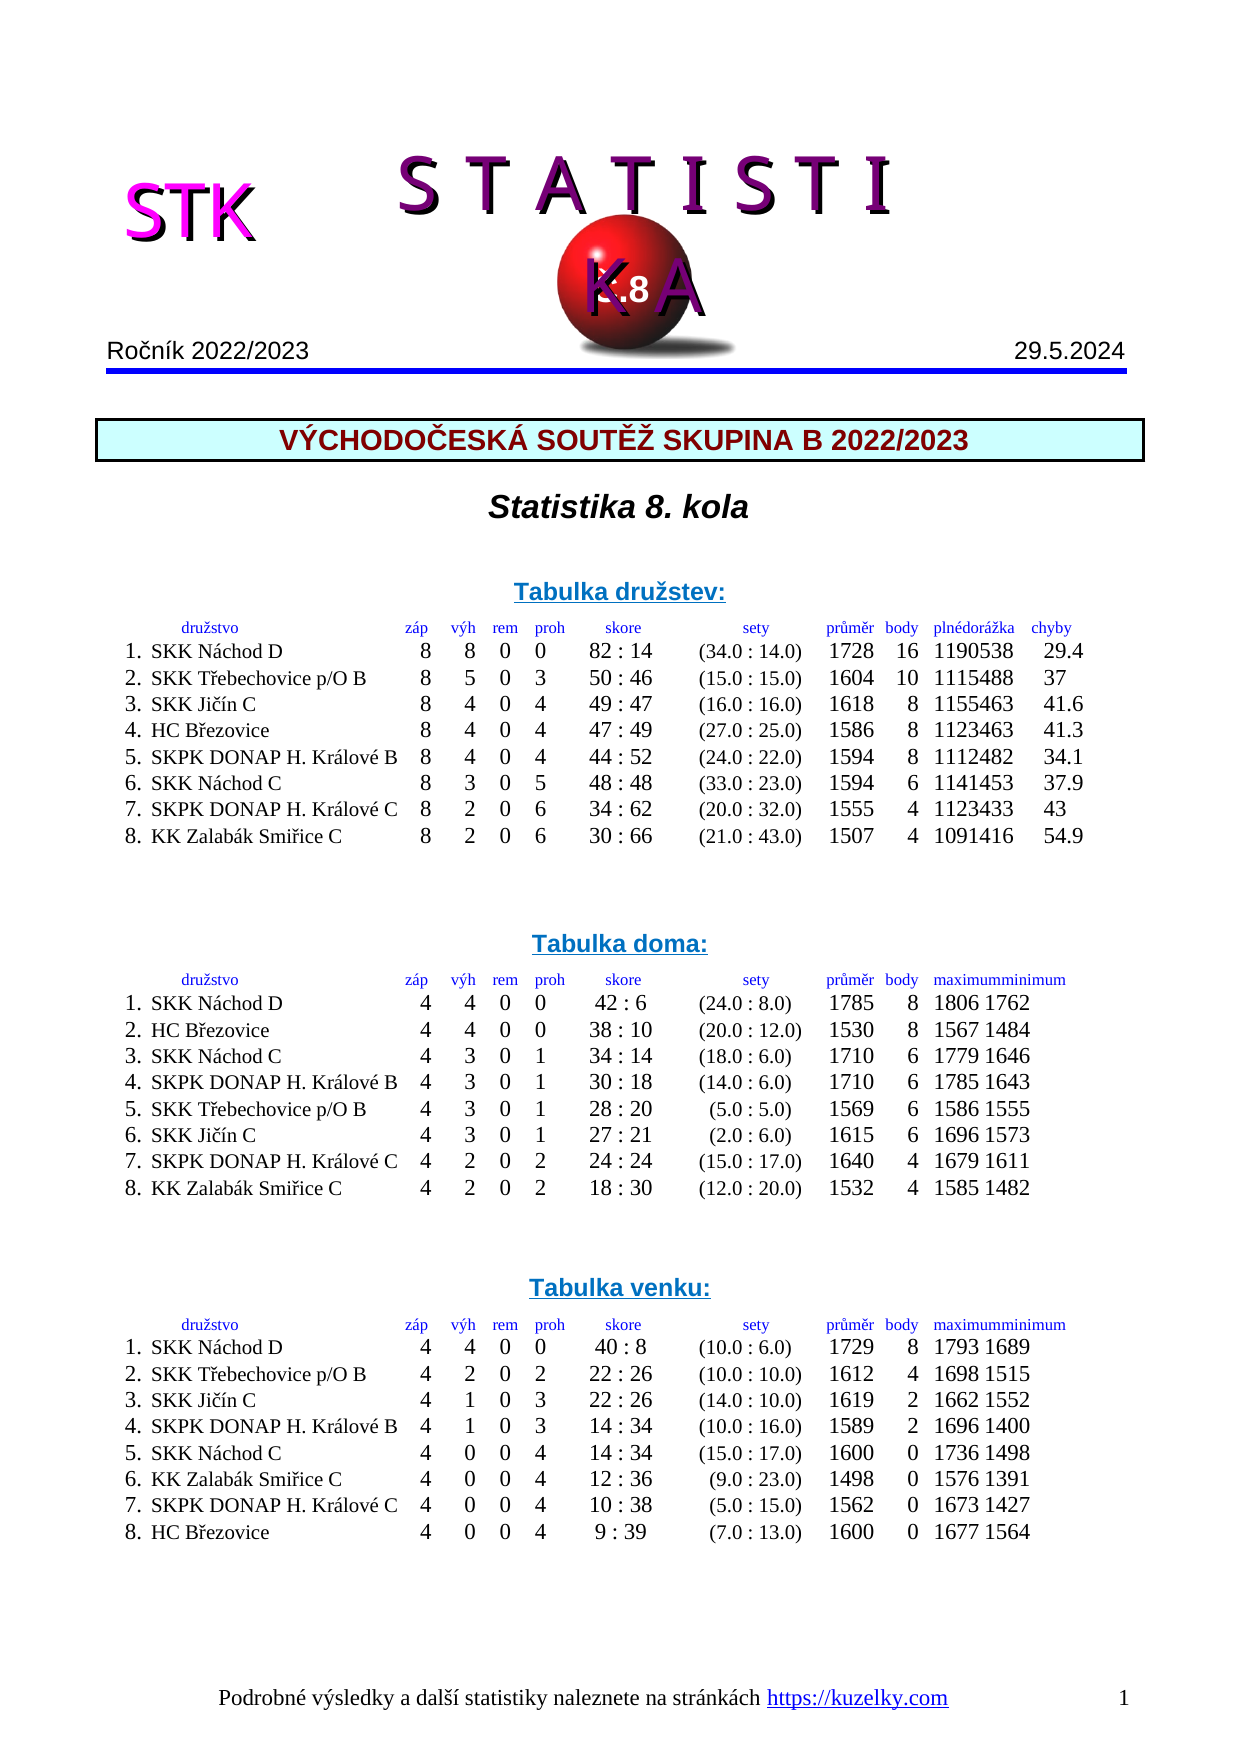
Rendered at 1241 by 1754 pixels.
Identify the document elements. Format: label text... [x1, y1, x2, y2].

text 2. SKK Třebechovice p/O B 4 2 0 2 22 : 26 (10.0 : 10.0) 1612 4 1698 1515 [106, 1360, 1134, 1386]
text 5. SKK Náchod C 4 0 0 4 14 : 34 (15.0 : 17.0) 1600 0 1736 1498 [106, 1439, 1134, 1465]
text 2. SKK Třebechovice p/O B 8 5 0 3 50 : 46 (15.0 : 15.0) 1604 10 1115 488 37 [106, 664, 1134, 690]
text 8. KK Zalabák Smiřice C 8 2 0 6 30 : 66 (21.0 : 43.0) 1507 4 1091 416 54.9 [106, 822, 1134, 848]
text 3. SKK Jičín C 4 1 0 3 22 : 26 (14.0 : 10.0) 1619 2 1662 1552 [106, 1386, 1134, 1412]
text Tabulka venku: [94, 1273, 1145, 1302]
text 1. SKK Náchod D 8 8 0 0 82 : 14 (34.0 : 14.0) 1728 16 1190 538 29.4 [106, 637, 1134, 664]
text 4. SKPK DONAP H. Králové B 4 3 0 1 30 : 18 (14.0 : 6.0) 1710 6 1785 1643 [106, 1068, 1134, 1095]
text 2. HC Březovice 4 4 0 0 38 : 10 (20.0 : 12.0) 1530 8 1567 1484 [106, 1016, 1134, 1042]
text družstvo záp výh rem proh skore sety průměr body maximum minimum [106, 1314, 1134, 1333]
text Tabulka doma: [94, 929, 1145, 958]
text Č.8 [687, 267, 1134, 310]
text Statistika 8. kola [106, 487, 1134, 526]
text 8. KK Zalabák Smiřice C 4 2 0 2 18 : 30 (12.0 : 20.0) 1532 4 1585 1482 [106, 1174, 1134, 1200]
text Ročník 2022/2023 29.5.2024 [106, 336, 1134, 365]
text 8. HC Březovice 4 0 0 4 9 : 39 (7.0 : 13.0) 1600 0 1677 1564 [106, 1518, 1134, 1544]
subtitle Východočeská soutěž skupina B 2022/2023 [98, 421, 1142, 459]
text družstvo záp výh rem proh skore sety průměr body maximum minimum [106, 970, 1134, 989]
text Č.8 [609, 267, 671, 310]
text 6. SKK Jičín C 4 3 0 1 27 : 21 (2.0 : 6.0) 1615 6 1696 1573 [106, 1121, 1134, 1147]
text Č.8 [106, 267, 587, 310]
text Tabulka družstev: [94, 577, 1145, 606]
text 5. SKK Třebechovice p/O B 4 3 0 1 28 : 20 (5.0 : 5.0) 1569 6 1586 1555 [106, 1095, 1134, 1121]
text 7. SKPK DONAP H. Králové C 4 2 0 2 24 : 24 (15.0 : 17.0) 1640 4 1679 1611 [106, 1147, 1134, 1174]
text 3. SKK Jičín C 8 4 0 4 49 : 47 (16.0 : 16.0) 1618 8 1155 463 41.6 [106, 690, 1134, 716]
text 6. KK Zalabák Smiřice C 4 0 0 4 12 : 36 (9.0 : 23.0) 1498 0 1576 1391 [106, 1465, 1134, 1492]
text 1. SKK Náchod D 4 4 0 0 42 : 6 (24.0 : 8.0) 1785 8 1806 1762 [106, 989, 1134, 1016]
text 7. SKPK DONAP H. Králové C 4 0 0 4 10 : 38 (5.0 : 15.0) 1562 0 1673 1427 [106, 1492, 1134, 1518]
text družstvo záp výh rem proh skore sety průměr body plné dorážka chyby [106, 618, 1134, 637]
text 6. SKK Náchod C 8 3 0 5 48 : 48 (33.0 : 23.0) 1594 6 1141 453 37.9 [106, 769, 1134, 796]
text 7. SKPK DONAP H. Králové C 8 2 0 6 34 : 62 (20.0 : 32.0) 1555 4 1123 433 43 [106, 796, 1134, 822]
text 3. SKK Náchod C 4 3 0 1 34 : 14 (18.0 : 6.0) 1710 6 1779 1646 [106, 1042, 1134, 1068]
text 1. SKK Náchod D 4 4 0 0 40 : 8 (10.0 : 6.0) 1729 8 1793 1689 [106, 1333, 1134, 1360]
text 4. HC Březovice 8 4 0 4 47 : 49 (27.0 : 25.0) 1586 8 1123 463 41.3 [106, 716, 1134, 743]
text 4. SKPK DONAP H. Králové B 4 1 0 3 14 : 34 (10.0 : 16.0) 1589 2 1696 1400 [106, 1412, 1134, 1439]
text 5. SKPK DONAP H. Králové B 8 4 0 4 44 : 52 (24.0 : 22.0) 1594 8 1112 482 34.1 [106, 743, 1134, 769]
